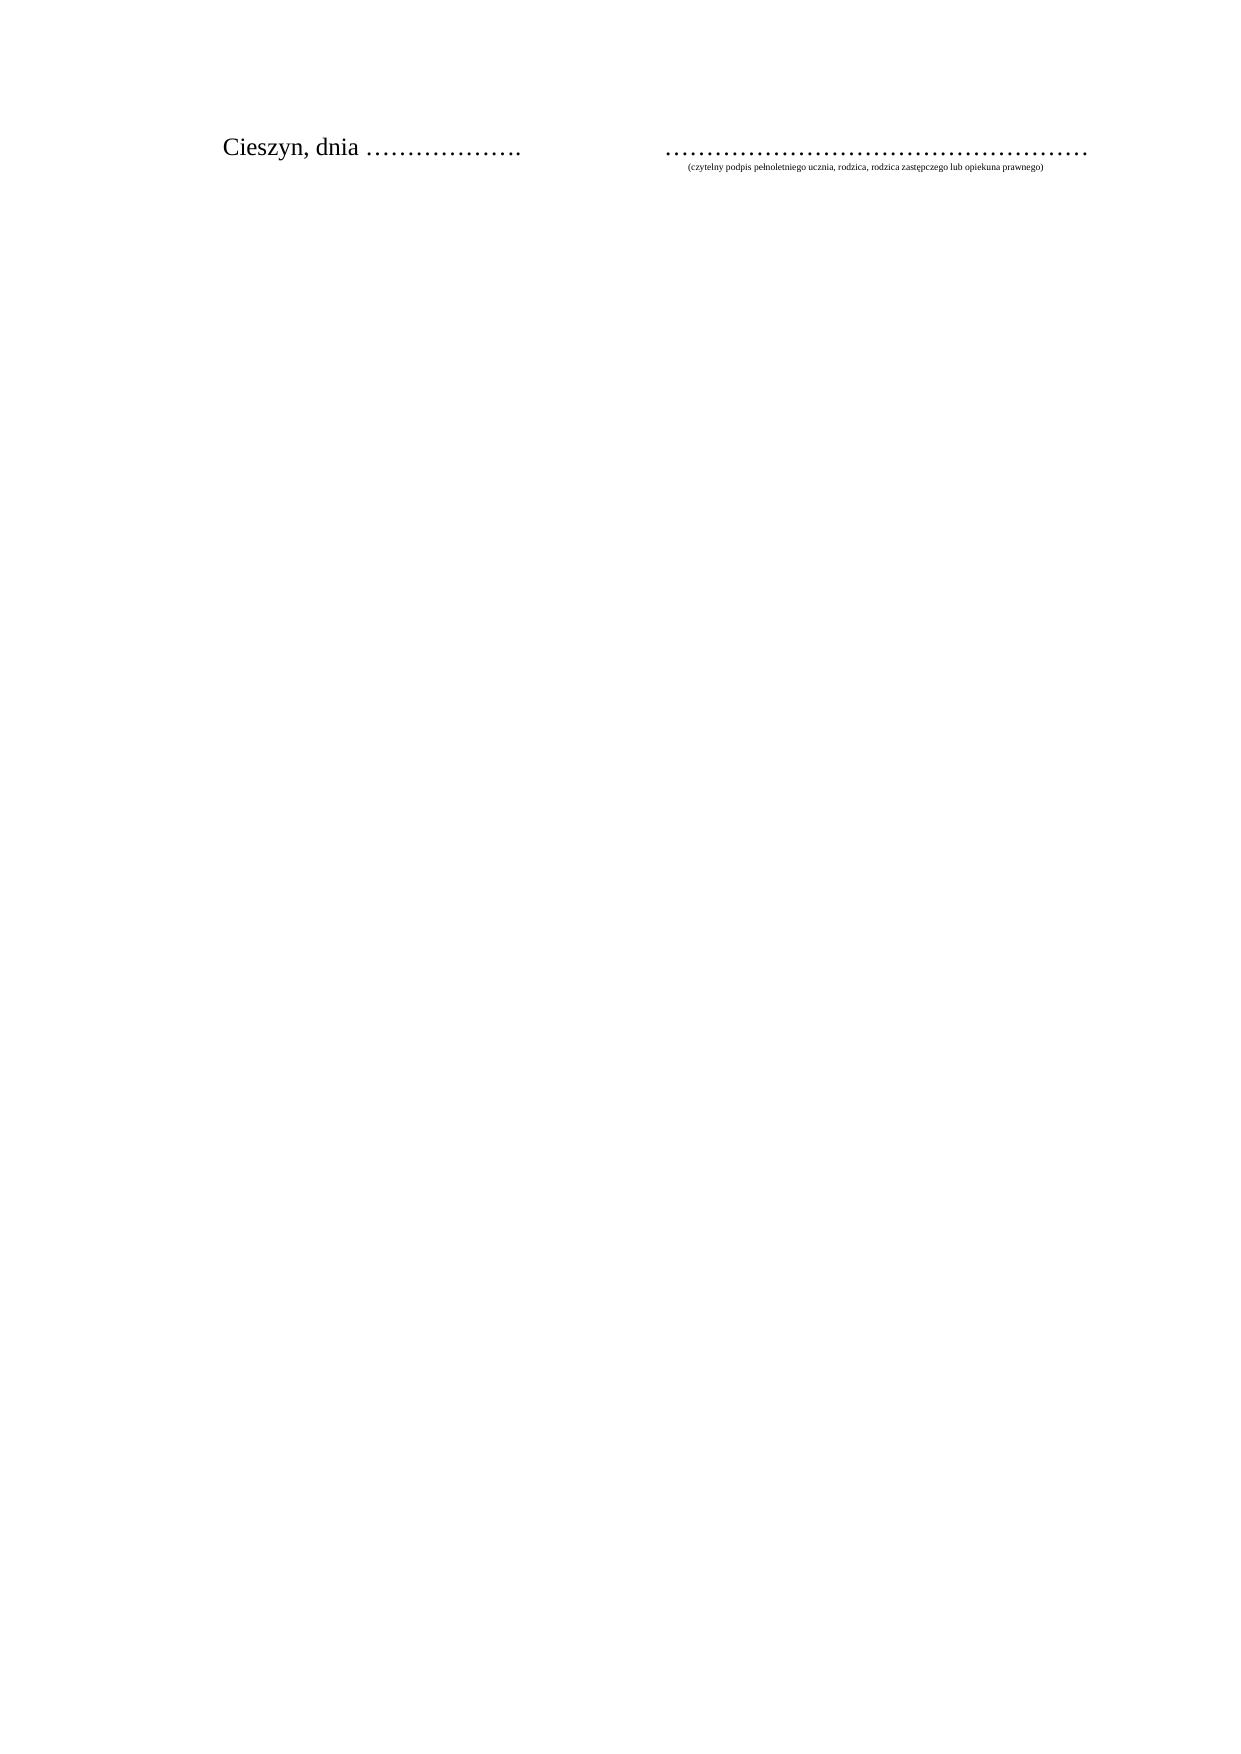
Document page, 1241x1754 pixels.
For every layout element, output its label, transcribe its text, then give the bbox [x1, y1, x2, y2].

list Cieszyn, dnia ………………. …………………………………………… [223, 132, 1093, 161]
list (czytelny podpis pełnoletniego ucznia, rodzica, rodzica zastępczego lub opiekuna prawnego) [223, 161, 1093, 180]
